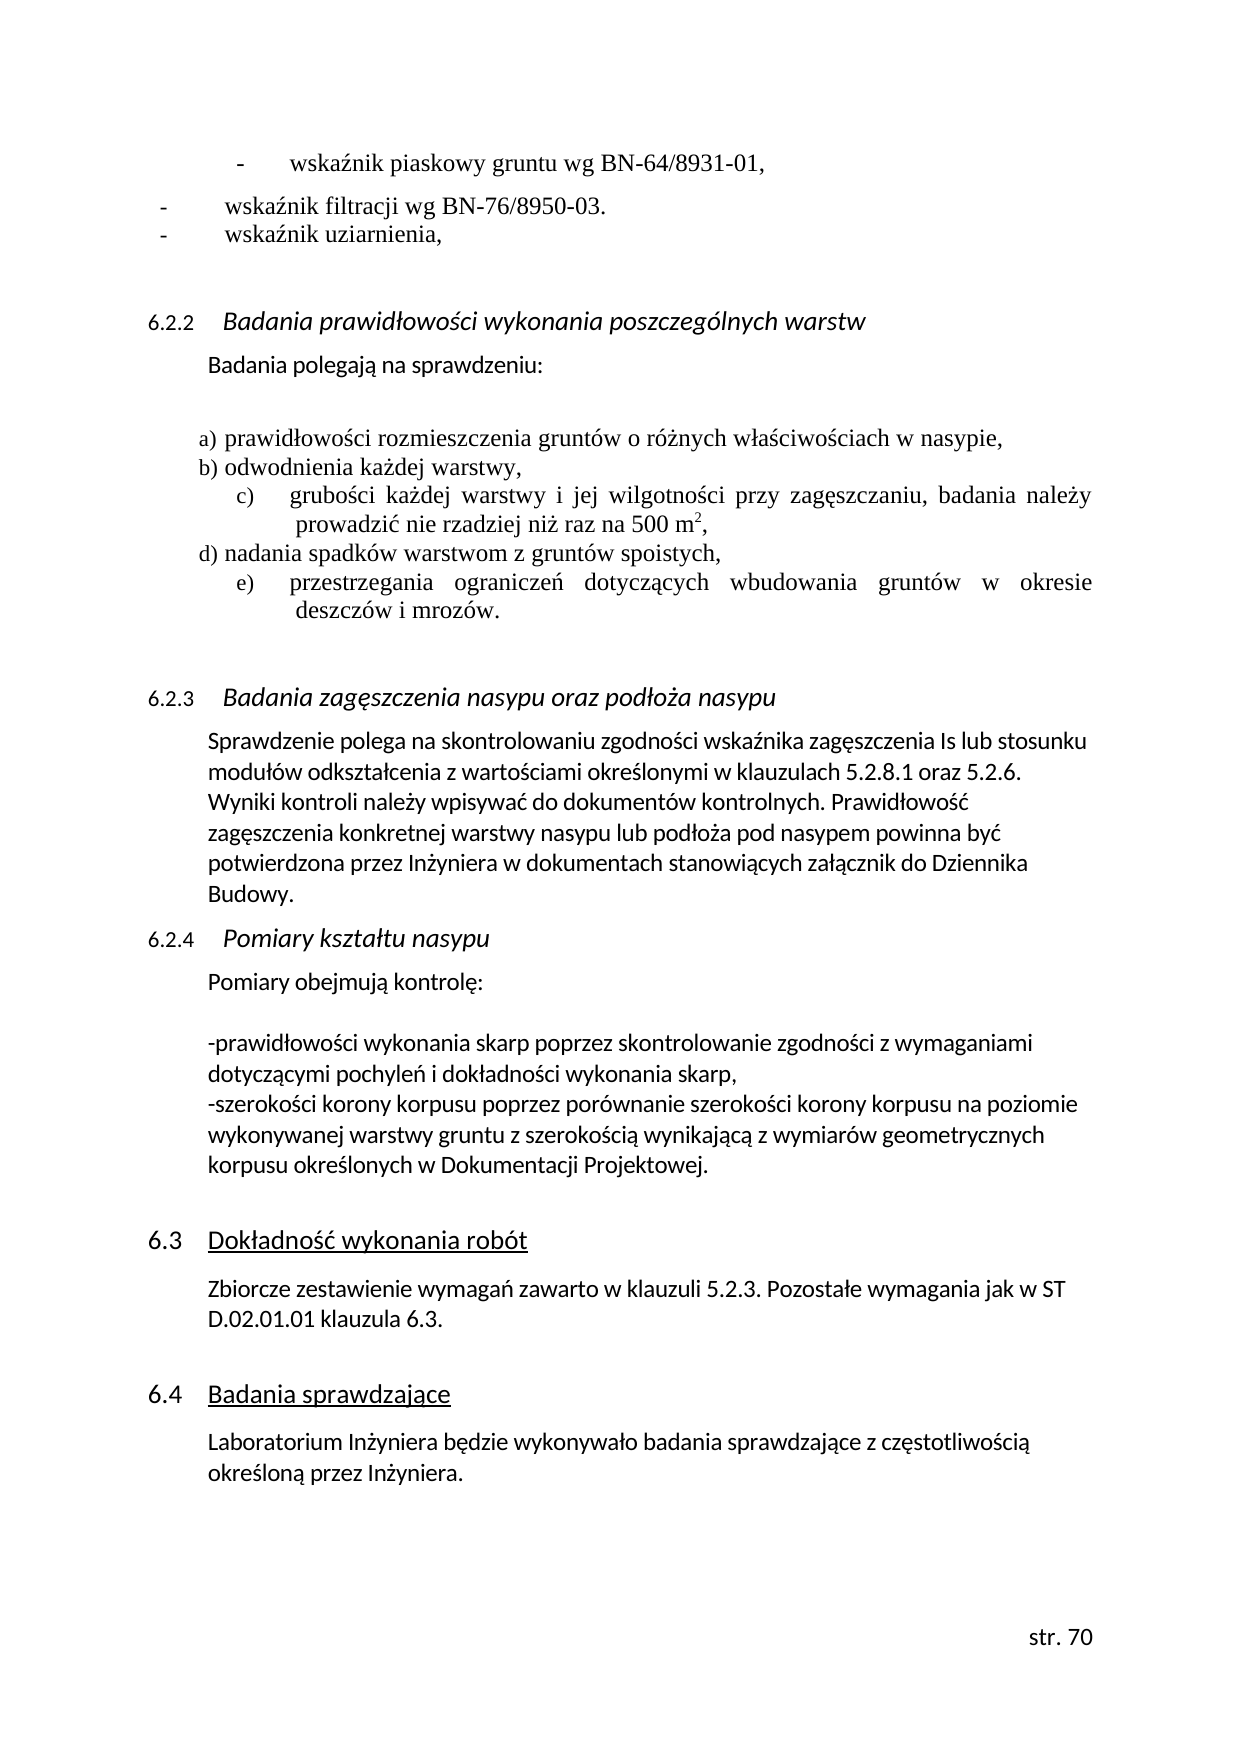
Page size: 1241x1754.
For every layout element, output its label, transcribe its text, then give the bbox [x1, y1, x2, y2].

subtitle Dokładność wykonania robót [148, 1223, 1093, 1256]
subtitle -prawidłowości wykonania skarp poprzez skontrolowanie zgodności z wymaganiami dotyczącymi pochyleń i dokładności wykonania skarp, [208, 1028, 1093, 1089]
list wskaźnik uziarnienia, [148, 219, 1093, 248]
subtitle Pomiary kształtu nasypu [148, 921, 1093, 954]
list grubości każdej warstwy i jej wilgotności przy zagęszczaniu, badania należy prowadzić nie rzadziej niż raz na 500 m2, [236, 481, 1093, 538]
subtitle Badania prawidłowości wykonania poszczególnych warstw [148, 304, 1093, 337]
subtitle Pomiary obejmują kontrolę: [208, 967, 1093, 997]
list nadania spadków warstwom z gruntów spoistych, [148, 538, 1093, 567]
subtitle -szerokości korony korpusu poprzez porównanie szerokości korony korpusu na poziomie wykonywanej warstwy gruntu z szerokością wynikającą z wymiarów geometrycznych korpusu określonych w Dokumentacji Projektowej. [208, 1089, 1093, 1180]
list prawidłowości rozmieszczenia gruntów o różnych właściwościach w nasypie, [148, 423, 1093, 452]
list przestrzegania ograniczeń dotyczących wbudowania gruntów w okresie deszczów i mrozów. [236, 567, 1093, 624]
text - wskaźnik piaskowy gruntu wg BN-64/8931-01, [148, 148, 1093, 176]
subtitle Laboratorium Inżyniera będzie wykonywało badania sprawdzające z częstotliwością określoną przez Inżyniera. [208, 1426, 1093, 1487]
list odwodnienia każdej warstwy, [148, 452, 1093, 481]
subtitle Sprawdzenie polega na skontrolowaniu zgodności wskaźnika zagęszczenia Is lub stosunku modułów odkształcenia z wartościami określonymi w klauzulach 5.2.8.1 oraz 5.2.6. Wyniki kontroli należy wpisywać do dokumentów kontrolnych. Prawidłowość zagęszczenia konkretnej warstwy nasypu lub podłoża pod nasypem powinna być potwierdzona przez Inżyniera w dokumentach stanowiących załącznik do Dziennika Budowy. [208, 725, 1093, 908]
list wskaźnik filtracji wg BN-76/8950-03. [148, 191, 1093, 219]
subtitle Badania sprawdzające [148, 1377, 1093, 1410]
subtitle Badania polegają na sprawdzeniu: [208, 349, 1093, 380]
subtitle Badania zagęszczenia nasypu oraz podłoża nasypu [148, 680, 1093, 713]
subtitle Zbiorcze zestawienie wymagań zawarto w klauzuli 5.2.3. Pozostałe wymagania jak w ST D.02.01.01 klauzula 6.3. [208, 1273, 1093, 1334]
